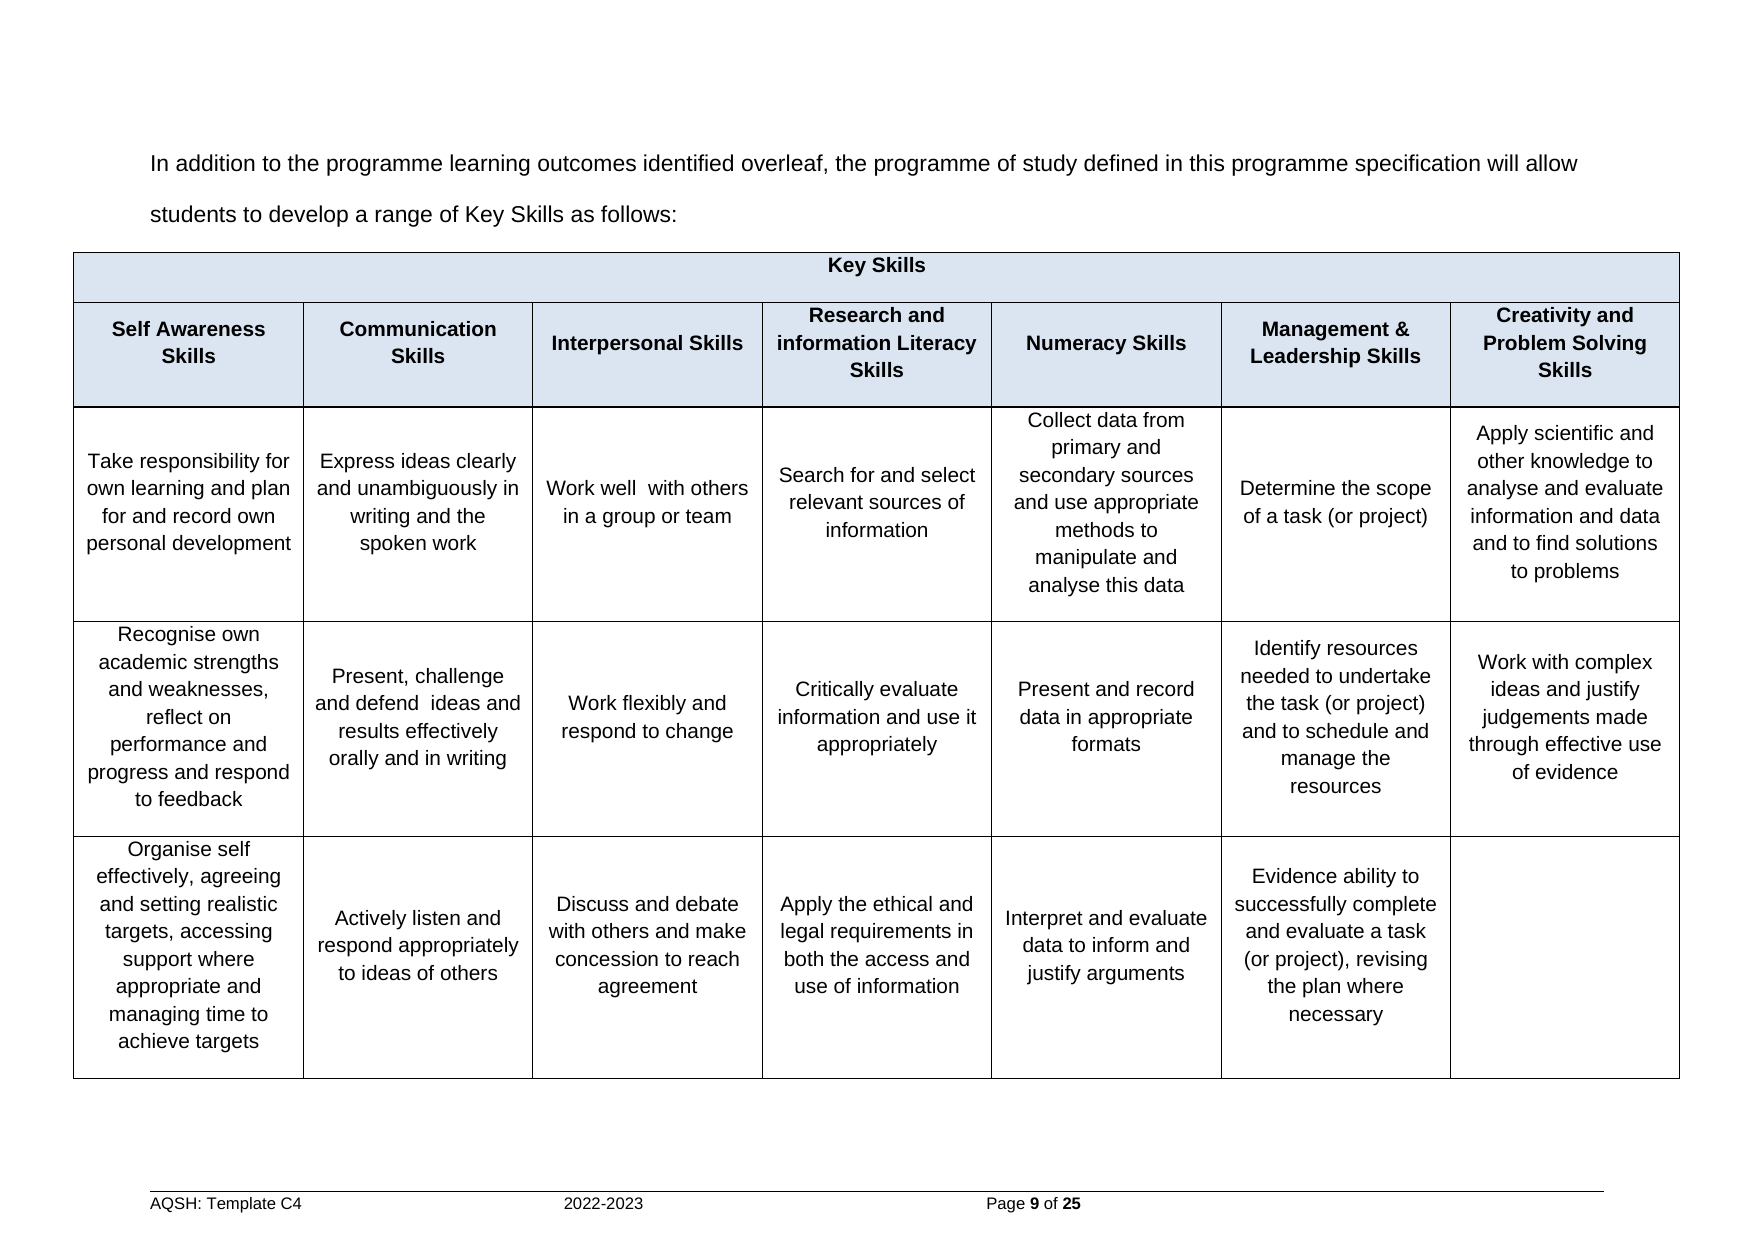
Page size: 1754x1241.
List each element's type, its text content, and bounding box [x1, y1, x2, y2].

table_cell Creativity and Problem Solving Skills [1451, 303, 1679, 406]
table_cell Apply the ethical and legal requirements in both the access and use of information [763, 837, 991, 1078]
table_cell Work well with others in a group or team [533, 408, 762, 621]
table_cell Communication Skills [304, 303, 532, 406]
table_cell Organise self effectively, agreeing and setting realistic targets, accessing support where appropriate and managing time to achieve targets [74, 837, 303, 1078]
table_cell Present, challenge and defend ideas and results effectively orally and in writing [304, 622, 532, 836]
table_cell Interpersonal Skills [533, 303, 762, 406]
table_cell Take responsibility for own learning and plan for and record own personal development [74, 408, 303, 621]
table_cell Work flexibly and respond to change [533, 622, 762, 836]
table_cell Apply scientific and other knowledge to analyse and evaluate information and data and to find solutions to problems [1451, 408, 1679, 621]
table_cell Self Awareness Skills [74, 303, 303, 406]
table_header Key Skills [74, 253, 1679, 302]
table_cell Determine the scope of a task (or project) [1222, 408, 1450, 621]
table_cell [1451, 837, 1679, 1078]
table_cell Critically evaluate information and use it appropriately [763, 622, 991, 836]
table_cell Recognise own academic strengths and weaknesses, reflect on performance and progress and respond to feedback [74, 622, 303, 836]
table_cell Research and information Literacy Skills [763, 303, 991, 406]
table_cell Search for and select relevant sources of information [763, 408, 991, 621]
table_cell Numeracy Skills [992, 303, 1221, 406]
table_cell Work with complex ideas and justify judgements made through effective use of evidence [1451, 622, 1679, 836]
table_cell Identify resources needed to undertake the task (or project) and to schedule and manage the resources [1222, 622, 1450, 836]
text In addition to the programme learning outcomes identified overleaf, the programme of study defined in this programme specification will allow [150, 150, 1604, 176]
table_cell Interpret and evaluate data to inform and justify arguments [992, 837, 1221, 1078]
table_cell Present and record data in appropriate formats [992, 622, 1221, 836]
text students to develop a range of Key Skills as follows: [150, 201, 1604, 227]
table_cell Collect data from primary and secondary sources and use appropriate methods to manipulate and analyse this data [992, 408, 1221, 621]
table_cell Express ideas clearly and unambiguously in writing and the spoken work [304, 408, 532, 621]
table_cell Management & Leadership Skills [1222, 303, 1450, 406]
table_cell Evidence ability to successfully complete and evaluate a task (or project), revising the plan where necessary [1222, 837, 1450, 1078]
table_cell Actively listen and respond appropriately to ideas of others [304, 837, 532, 1078]
table_cell Discuss and debate with others and make concession to reach agreement [533, 837, 762, 1078]
